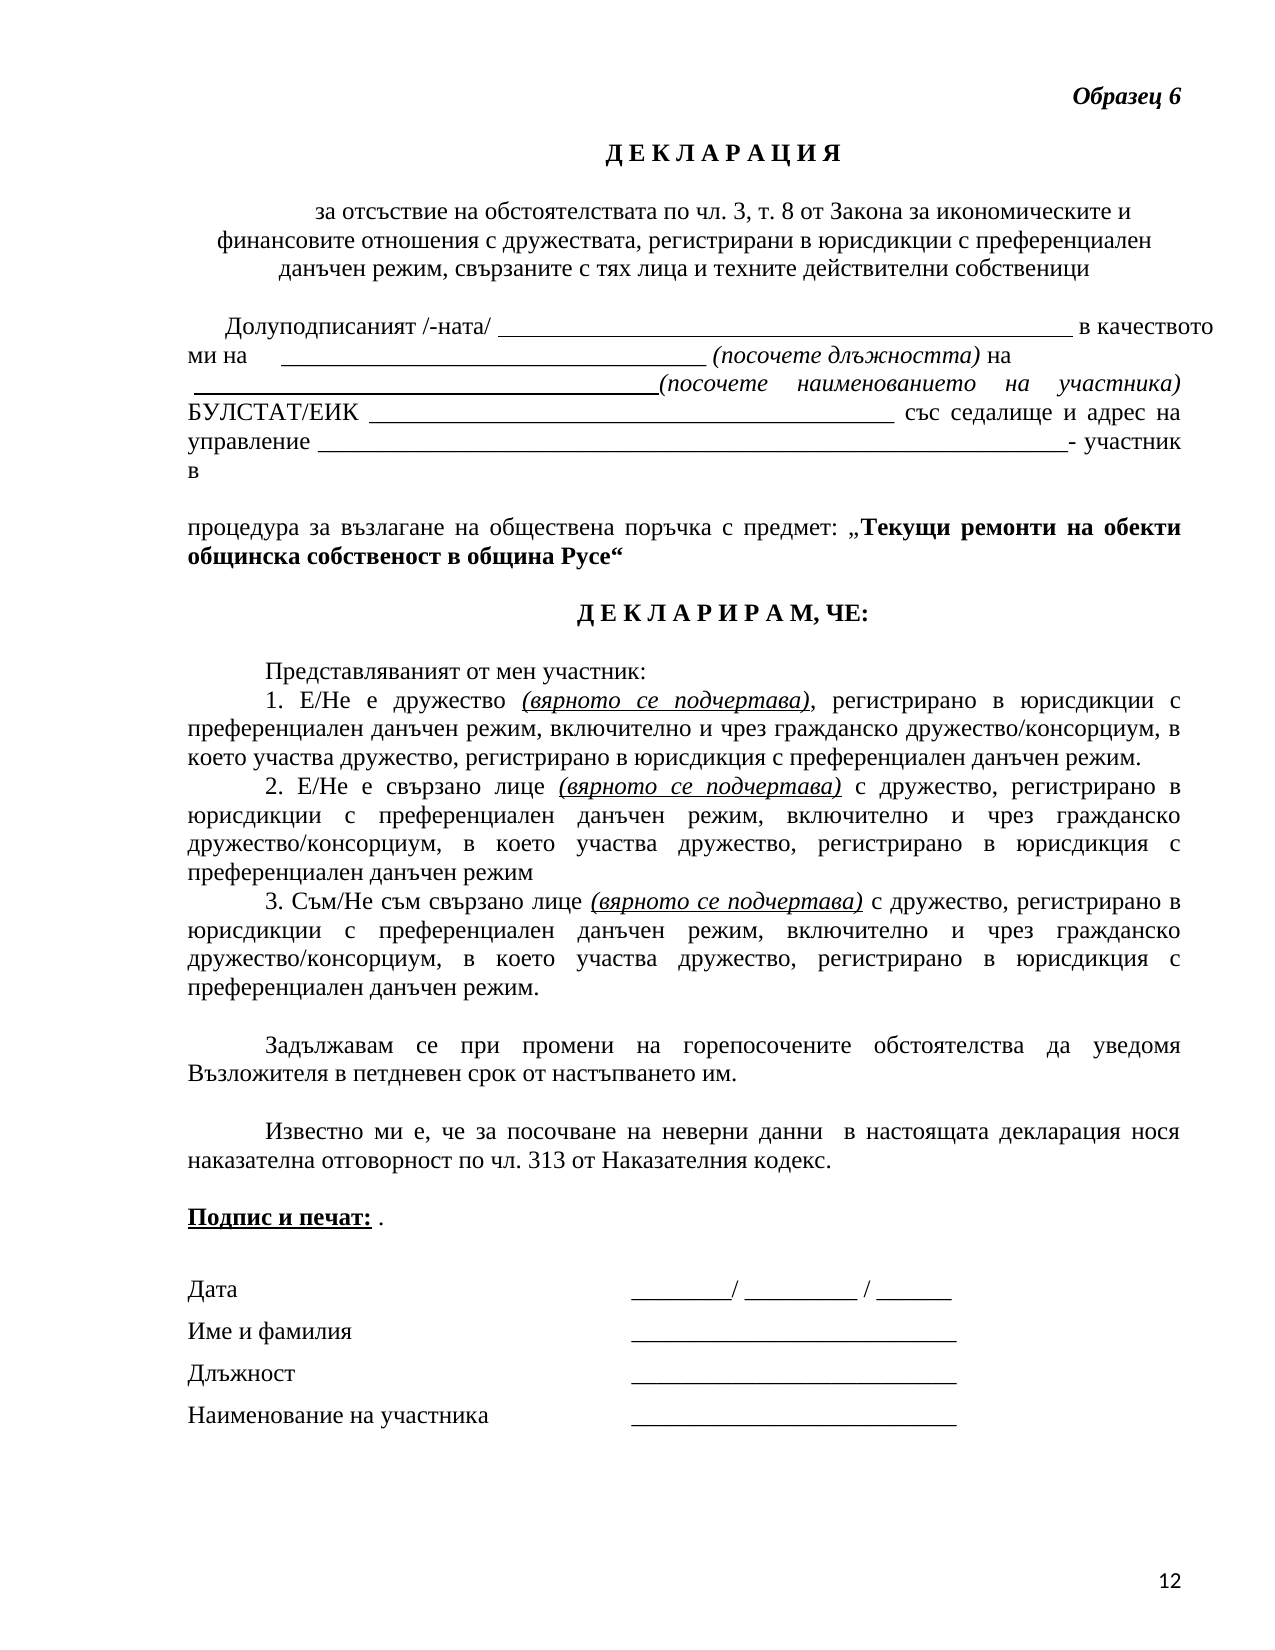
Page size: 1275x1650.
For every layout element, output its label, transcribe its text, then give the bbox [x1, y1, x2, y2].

text за отсъствие на обстоятелствата по чл. 3, т. 8 от Закона за икономическите и финансовите отношения с дружествата, регистрирани в юрисдикции с преференциален данъчен режим, свързаните с тях лица и техните действителни собственици [187, 196, 1181, 282]
table_header ________/ _________ / ______ [620, 1274, 1064, 1316]
table_cell Име и фамилия [176, 1316, 620, 1358]
text Д Е К Л А Р И Р А М, ЧЕ: [187, 598, 1181, 627]
text Представляваният от мен участник: [187, 656, 1181, 685]
table_header Дата [176, 1274, 620, 1316]
text Д Е К Л А Р А Ц И Я [187, 138, 1181, 167]
table_cell __________________________ [620, 1400, 1064, 1442]
table_cell __________________________ [620, 1358, 1064, 1400]
table_cell Длъжност [176, 1358, 620, 1400]
text (посочете наименованието на участника) БУЛСТАТ/ЕИК __________________________________________ със седалище и адрес на управление ____________________________________________________________- участник в [187, 368, 1181, 483]
text Подпис и печат: . [187, 1202, 1216, 1231]
text 2. Е/Не е свързано лице (вярното се подчертава) с дружество, регистрирано в юрисдикции с преференциален данъчен режим, включително и чрез гражданско дружество/консорциум, в което участва дружество, регистрирано в юрисдикция с преференциален данъчен режим [187, 771, 1181, 886]
table_cell __________________________ [620, 1316, 1064, 1358]
text Задължавам се при промени на горепосочените обстоятелства да уведомя Възложителя в петдневен срок от настъпването им. [187, 1030, 1181, 1087]
text процедура за възлагане на обществена поръчка с предмет: „Текущи ремонти на обекти общинска собственост в община Русе“ [187, 512, 1181, 570]
table_cell Наименование на участника [176, 1400, 620, 1442]
text Долуподписаният /-ната/ в качеството ми на __________________________________ (посочете длъжността) на [187, 311, 1214, 368]
text 3. Съм/Не съм свързано лице (вярното се подчертава) с дружество, регистрирано в юрисдикции с преференциален данъчен режим, включително и чрез гражданско дружество/консорциум, в което участва дружество, регистрирано в юрисдикция с преференциален данъчен режим. [187, 886, 1181, 1001]
text 1. Е/Не е дружество (вярното се подчертава), регистрирано в юрисдикции с преференциален данъчен режим, включително и чрез гражданско дружество/консорциум, в което участва дружество, регистрирано в юрисдикция с преференциален данъчен режим. [187, 685, 1181, 771]
text Известно ми е, че за посочване на неверни данни в настоящата декларация нося наказателна отговорност по чл. 313 от Наказателния кодекс. [187, 1116, 1181, 1173]
text Образец 6 [187, 81, 1181, 110]
